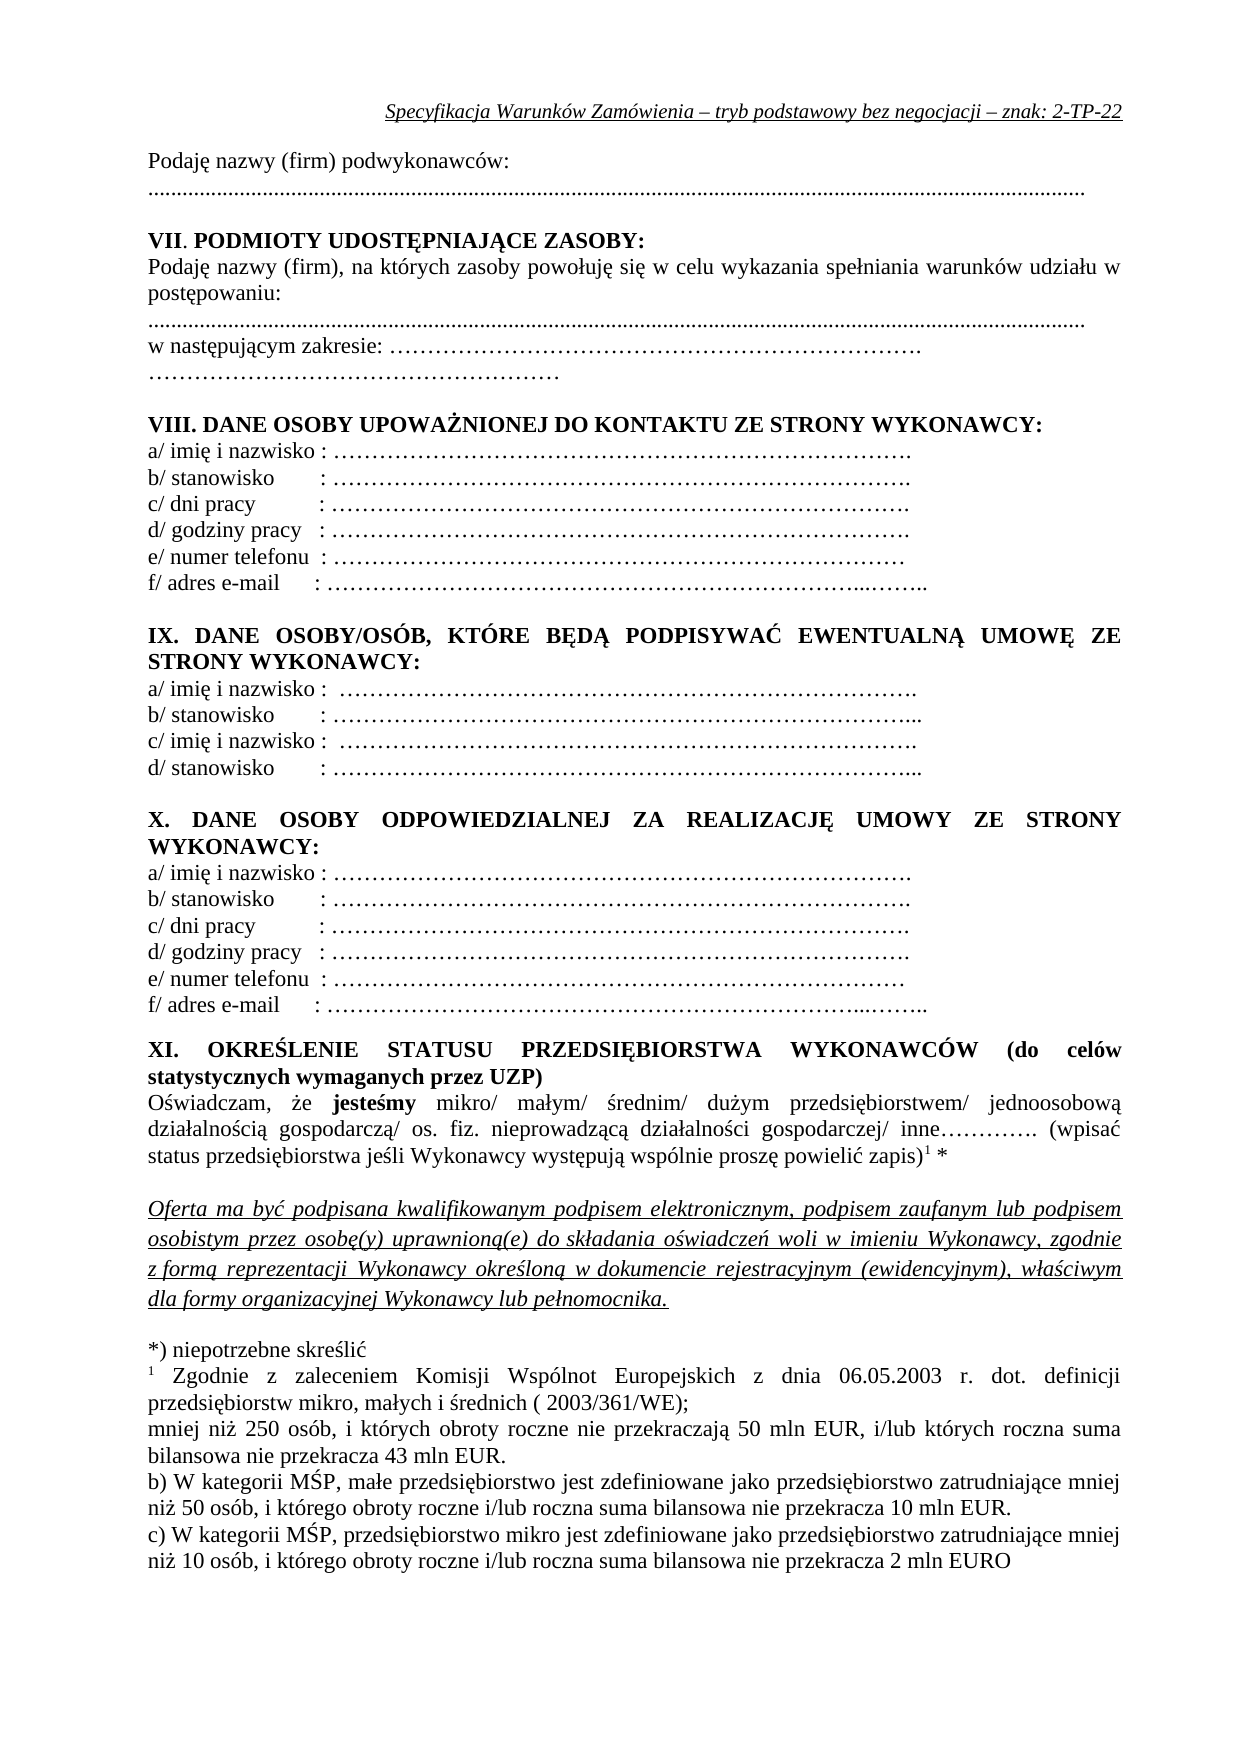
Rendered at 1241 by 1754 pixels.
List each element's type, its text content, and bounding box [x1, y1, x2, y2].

text c/ dni pracy : …………………………………………………………………. [148, 912, 1122, 938]
text mniej niż 250 osób, i których obroty roczne nie przekraczają 50 mln EUR, i/lub których roczna suma bilansowa nie przekracza 43 mln EUR. [148, 1415, 1122, 1468]
text c/ dni pracy : …………………………………………………………………. [148, 490, 1122, 517]
text b/ stanowisko : …………………………………………………………………... [148, 701, 1122, 727]
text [148, 174, 1122, 200]
text XI. OKREŚLENIE STATUSU PRZEDSIĘBIORSTWA WYKONAWCÓW (do celów statystycznych wymaganych przez UZP) [148, 1036, 1122, 1089]
text VII. PODMIOTY UDOSTĘPNIAJĄCE ZASOBY: [148, 227, 1122, 253]
text d/ godziny pracy : …………………………………………………………………. [148, 517, 1122, 543]
text VIII. DANE OSOBY UPOWAŻNIONEJ DO KONTAKTU ZE STRONY WYKONAWCY: [148, 411, 1122, 437]
text b) W kategorii MŚP, małe przedsiębiorstwo jest zdefiniowane jako przedsiębiorstwo zatrudniające mniej niż 50 osób, i którego obroty roczne i/lub roczna suma bilansowa nie przekracza 10 mln EUR. [148, 1468, 1122, 1521]
text b/ stanowisko : …………………………………………………………………. [148, 886, 1122, 912]
text a/ imię i nazwisko : …………………………………………………………………. [148, 437, 1122, 464]
text X. DANE OSOBY ODPOWIEDZIALNEJ ZA REALIZACJĘ UMOWY ZE STRONY WYKONAWCY: [148, 806, 1122, 859]
text f/ adres e-mail : ……………………………………………………………...…….. [148, 569, 1122, 596]
text Podaję nazwy (firm) podwykonawców: [148, 148, 1122, 174]
text b/ stanowisko : …………………………………………………………………. [148, 464, 1122, 490]
text Oferta ma być podpisana kwalifikowanym podpisem elektronicznym, podpisem zaufanym lub podpisem osobistym przez osobę(y) uprawnioną(e) do składania oświadczeń woli w imieniu Wykonawcy, zgodnie z formą reprezentacji Wykonawcy określoną w dokumencie rejestracyjnym (ewidencyjnym), właściwym dla formy organizacyjnej Wykonawcy lub pełnomocnika. [148, 1219, 1122, 1248]
text Podaję nazwy (firm), na których zasoby powołuję się w celu wykazania spełniania warunków udziału w postępowaniu: [148, 253, 1122, 306]
text c) W kategorii MŚP, przedsiębiorstwo mikro jest zdefiniowane jako przedsiębiorstwo zatrudniające mniej niż 10 osób, i którego obroty roczne i/lub roczna suma bilansowa nie przekracza 2 mln EURO [148, 1521, 1122, 1573]
text 1 Zgodnie z zaleceniem Komisji Wspólnot Europejskich z dnia 06.05.2003 r. dot. definicji przedsiębiorstw mikro, małych i średnich ( 2003/361/WE); [148, 1363, 1122, 1415]
text d/ stanowisko : …………………………………………………………………... [148, 754, 1122, 780]
text e/ numer telefonu : ………………………………………………………………… [148, 964, 1122, 991]
text Oferta ma być podpisana kwalifikowanym podpisem elektronicznym, podpisem zaufanym lub podpisem osobistym przez osobę(y) uprawnioną(e) do składania oświadczeń woli w imieniu Wykonawcy, zgodnie z formą reprezentacji Wykonawcy określoną w dokumencie rejestracyjnym (ewidencyjnym), właściwym dla formy organizacyjnej Wykonawcy lub pełnomocnika. [148, 1249, 1122, 1278]
text f/ adres e-mail : ……………………………………………………………...…….. [148, 991, 1122, 1017]
text a/ imię i nazwisko : …………………………………………………………………. [148, 675, 1122, 701]
text w następującym zakresie: …………………………………………………………….……………………………………………… [148, 332, 1122, 385]
text Oferta ma być podpisana kwalifikowanym podpisem elektronicznym, podpisem zaufanym lub podpisem osobistym przez osobę(y) uprawnioną(e) do składania oświadczeń woli w imieniu Wykonawcy, zgodnie z formą reprezentacji Wykonawcy określoną w dokumencie rejestracyjnym (ewidencyjnym), właściwym dla formy organizacyjnej Wykonawcy lub pełnomocnika. [148, 1194, 1122, 1218]
text c/ imię i nazwisko : …………………………………………………………………. [148, 727, 1122, 754]
text d/ godziny pracy : …………………………………………………………………. [148, 938, 1122, 964]
text Oświadczam, że jesteśmy mikro/ małym/ średnim/ dużym przedsiębiorstwem/ jednoosobową działalnością gospodarczą/ os. fiz. nieprowadzącą działalności gospodarczej/ inne…………. (wpisać status przedsiębiorstwa jeśli Wykonawcy występują wspólnie proszę powielić zapis)1 * [148, 1089, 1122, 1168]
text *) niepotrzebne skreślić [148, 1336, 1122, 1363]
text e/ numer telefonu : ………………………………………………………………… [148, 543, 1122, 569]
text Oferta ma być podpisana kwalifikowanym podpisem elektronicznym, podpisem zaufanym lub podpisem osobistym przez osobę(y) uprawnioną(e) do składania oświadczeń woli w imieniu Wykonawcy, zgodnie z formą reprezentacji Wykonawcy określoną w dokumencie rejestracyjnym (ewidencyjnym), właściwym dla formy organizacyjnej Wykonawcy lub pełnomocnika. [148, 1279, 1122, 1312]
text IX. DANE OSOBY/OSÓB, KTÓRE BĘDĄ PODPISYWAĆ EWENTUALNĄ UMOWĘ ZE STRONY WYKONAWCY: [148, 622, 1122, 675]
text a/ imię i nazwisko : …………………………………………………………………. [148, 859, 1122, 886]
